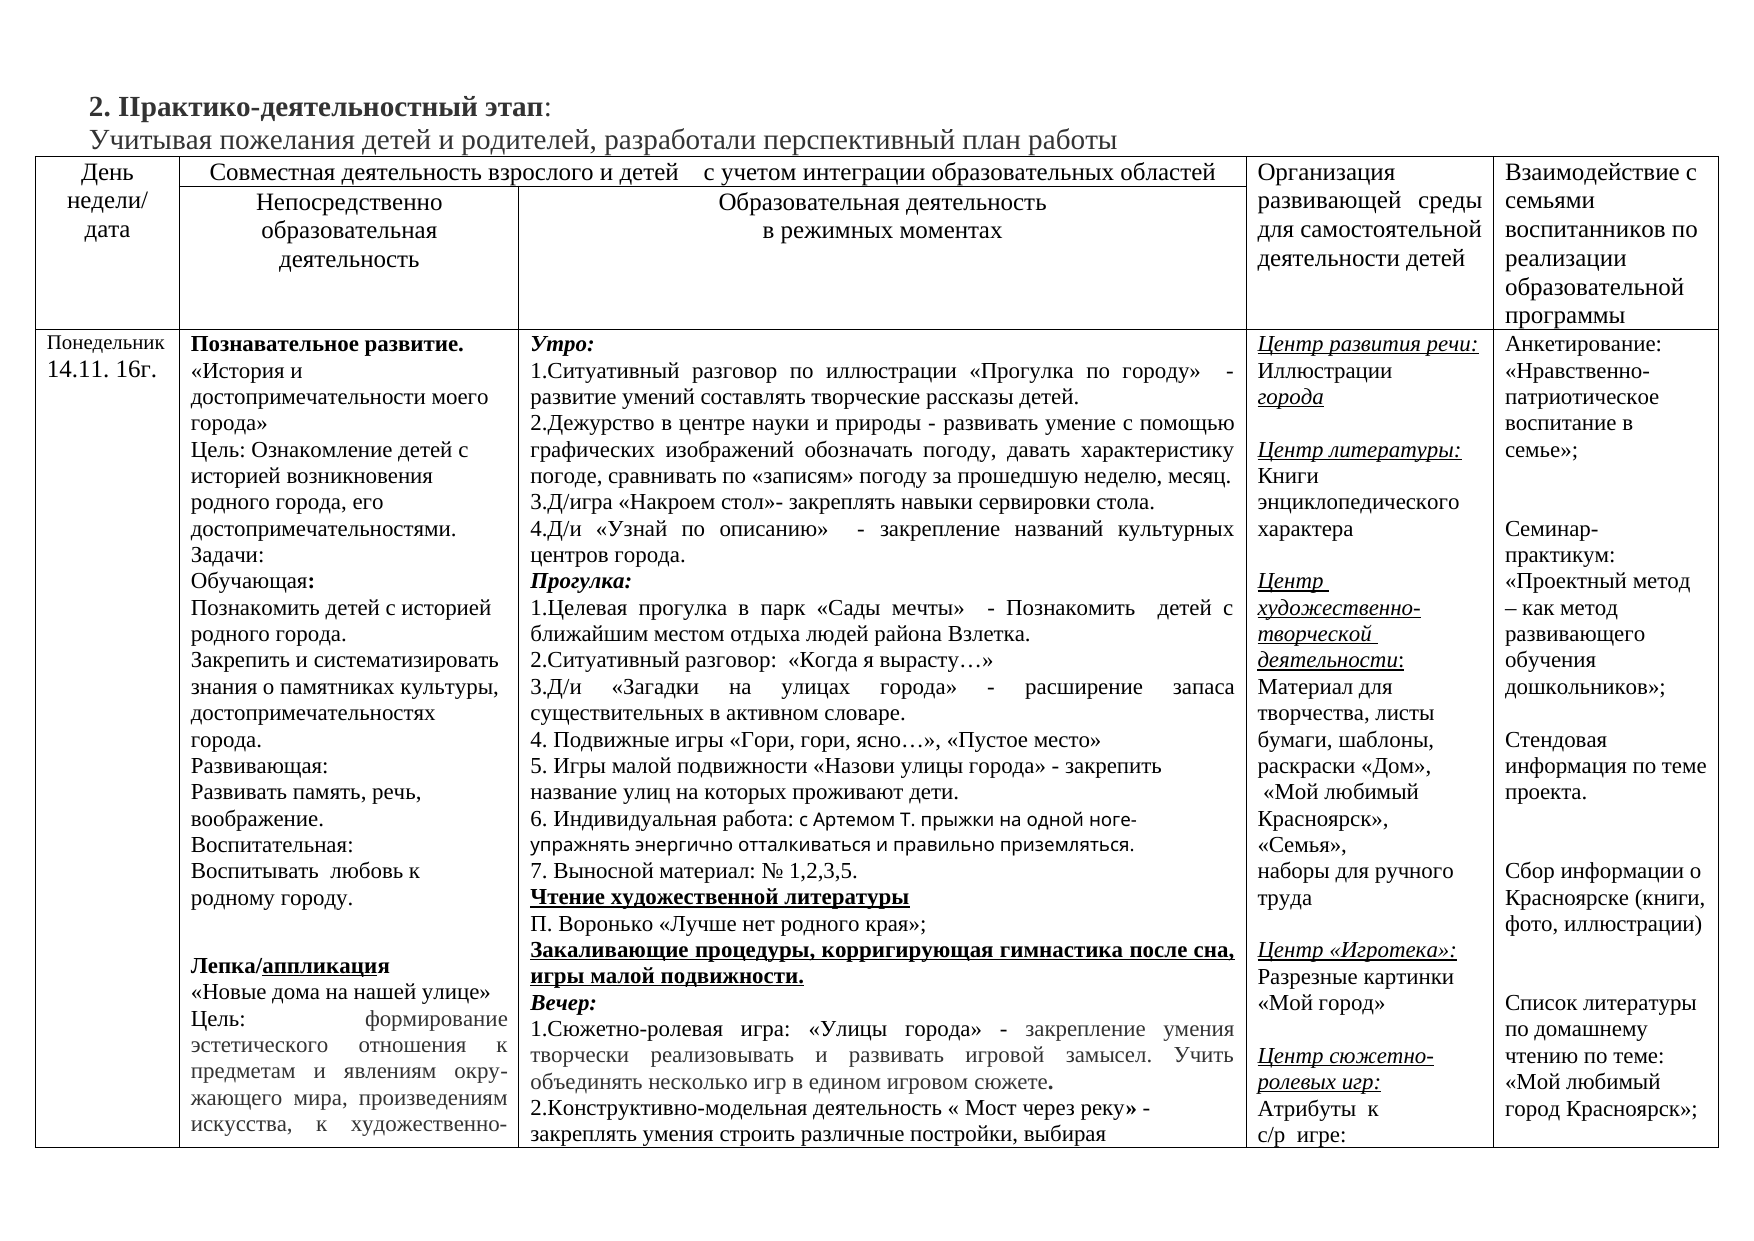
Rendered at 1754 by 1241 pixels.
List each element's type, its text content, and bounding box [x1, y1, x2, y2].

table_header Организация развивающей среды для самостоятельной деятельности детей [1247, 157, 1493, 329]
table_header Взаимодействие с семьями воспитанников по реализации образовательной программы [1494, 157, 1718, 329]
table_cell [1247, 330, 1493, 1147]
table_header Совместная деятельность взрослого и детей с учетом интеграции образовательных областей [180, 157, 1246, 186]
table_cell Непосредственно образовательная деятельность [180, 187, 518, 329]
text Учитывая пожелания детей и родителей, разработали перспективный план работы [89, 122, 1665, 156]
table_header День недели/ дата [36, 157, 179, 329]
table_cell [36, 330, 179, 1147]
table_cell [180, 330, 518, 1147]
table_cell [1494, 330, 1718, 1147]
table_cell Образовательная деятельность в режимных моментах [519, 187, 1246, 329]
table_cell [519, 330, 1246, 1147]
text 2. IIрактико-деятельностный этап: [89, 89, 1665, 122]
